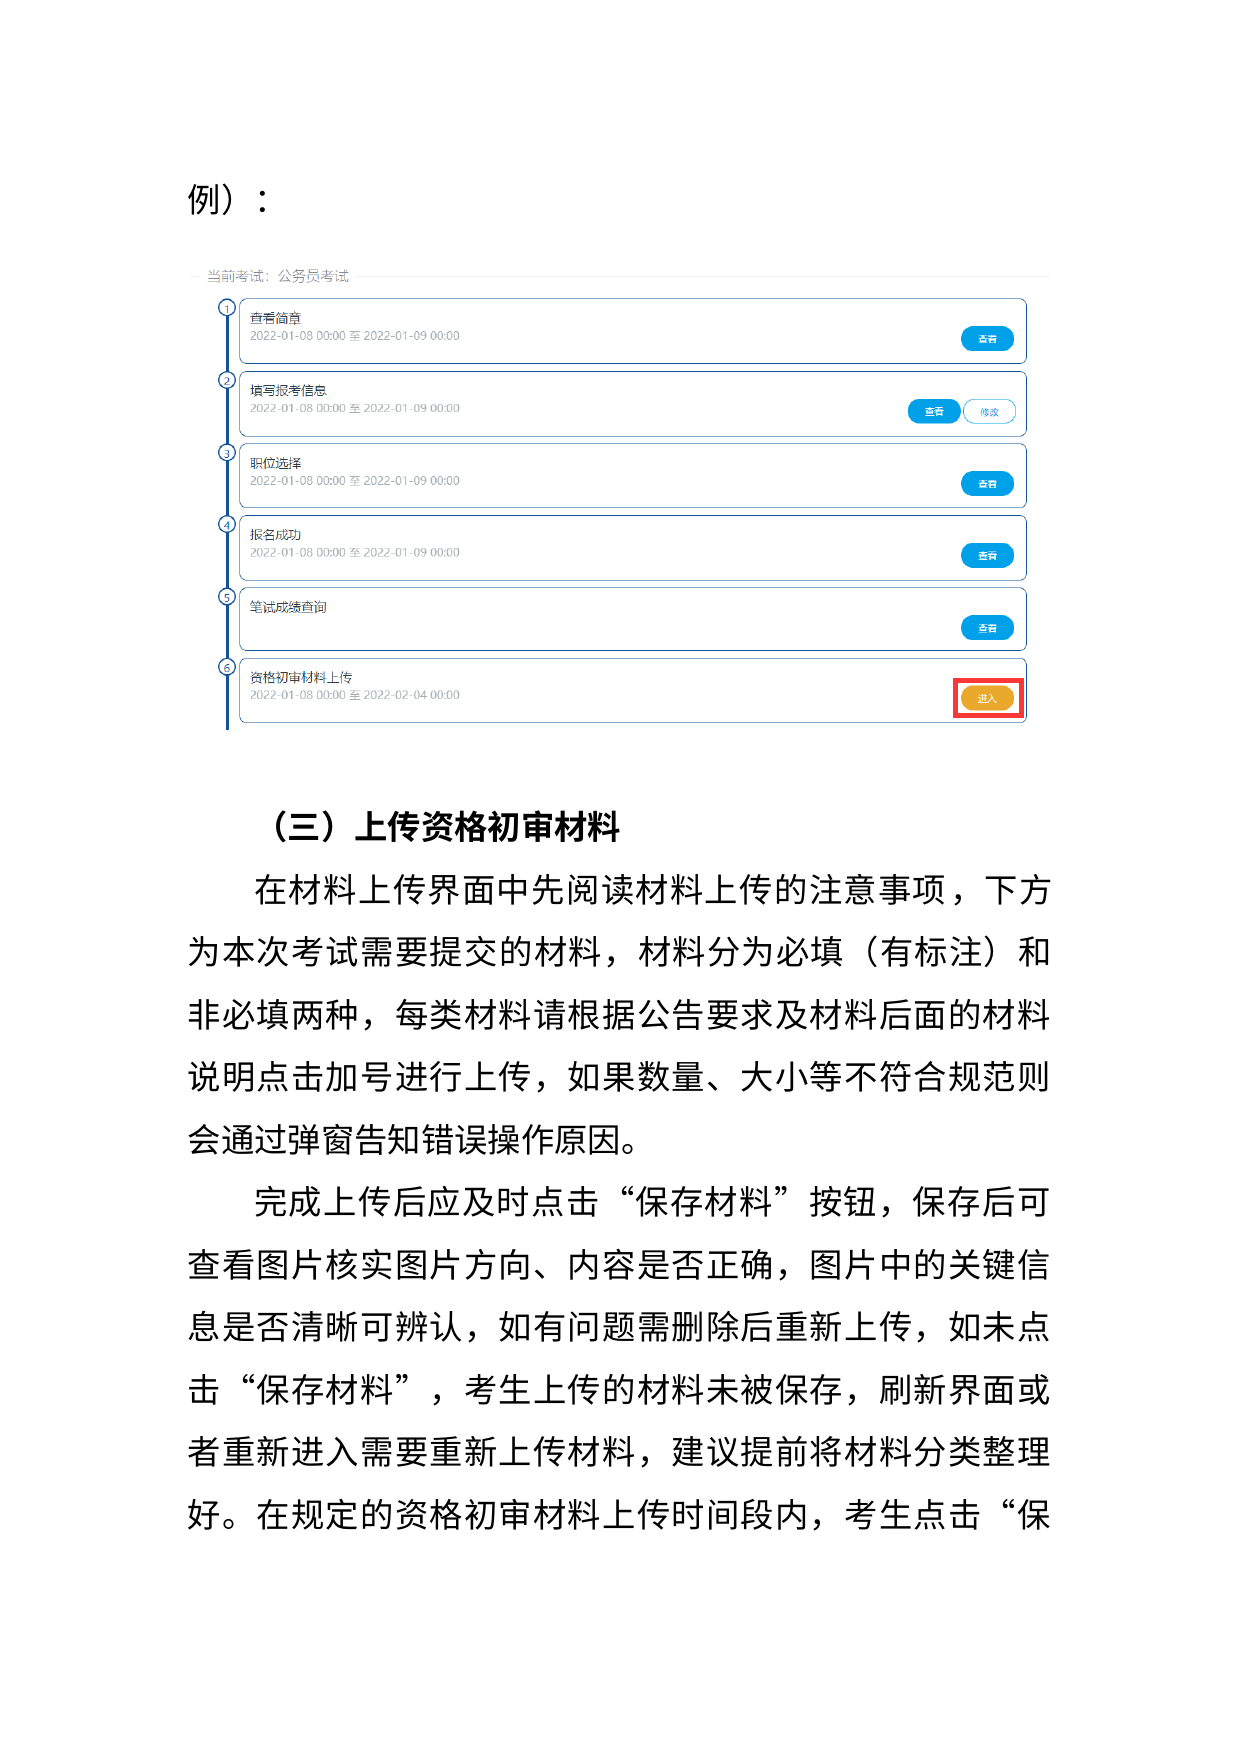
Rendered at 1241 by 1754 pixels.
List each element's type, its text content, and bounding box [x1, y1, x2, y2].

picture [190, 257, 1050, 730]
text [187, 162, 1053, 224]
text 在材料上传界面中先阅读材料上传的注意事项，下方为本次考试需要提交的材料，材料分为必填（有标注）和非必填两种，每类材料请根据公告要求及材料后面的材料说明点击加号进行上传，如果数量、大小等不符合规范则会通过弹窗告知错误操作原因。 [187, 852, 1053, 1164]
list （三）上传资格初审材料 [187, 789, 1053, 852]
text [187, 1164, 1053, 1539]
